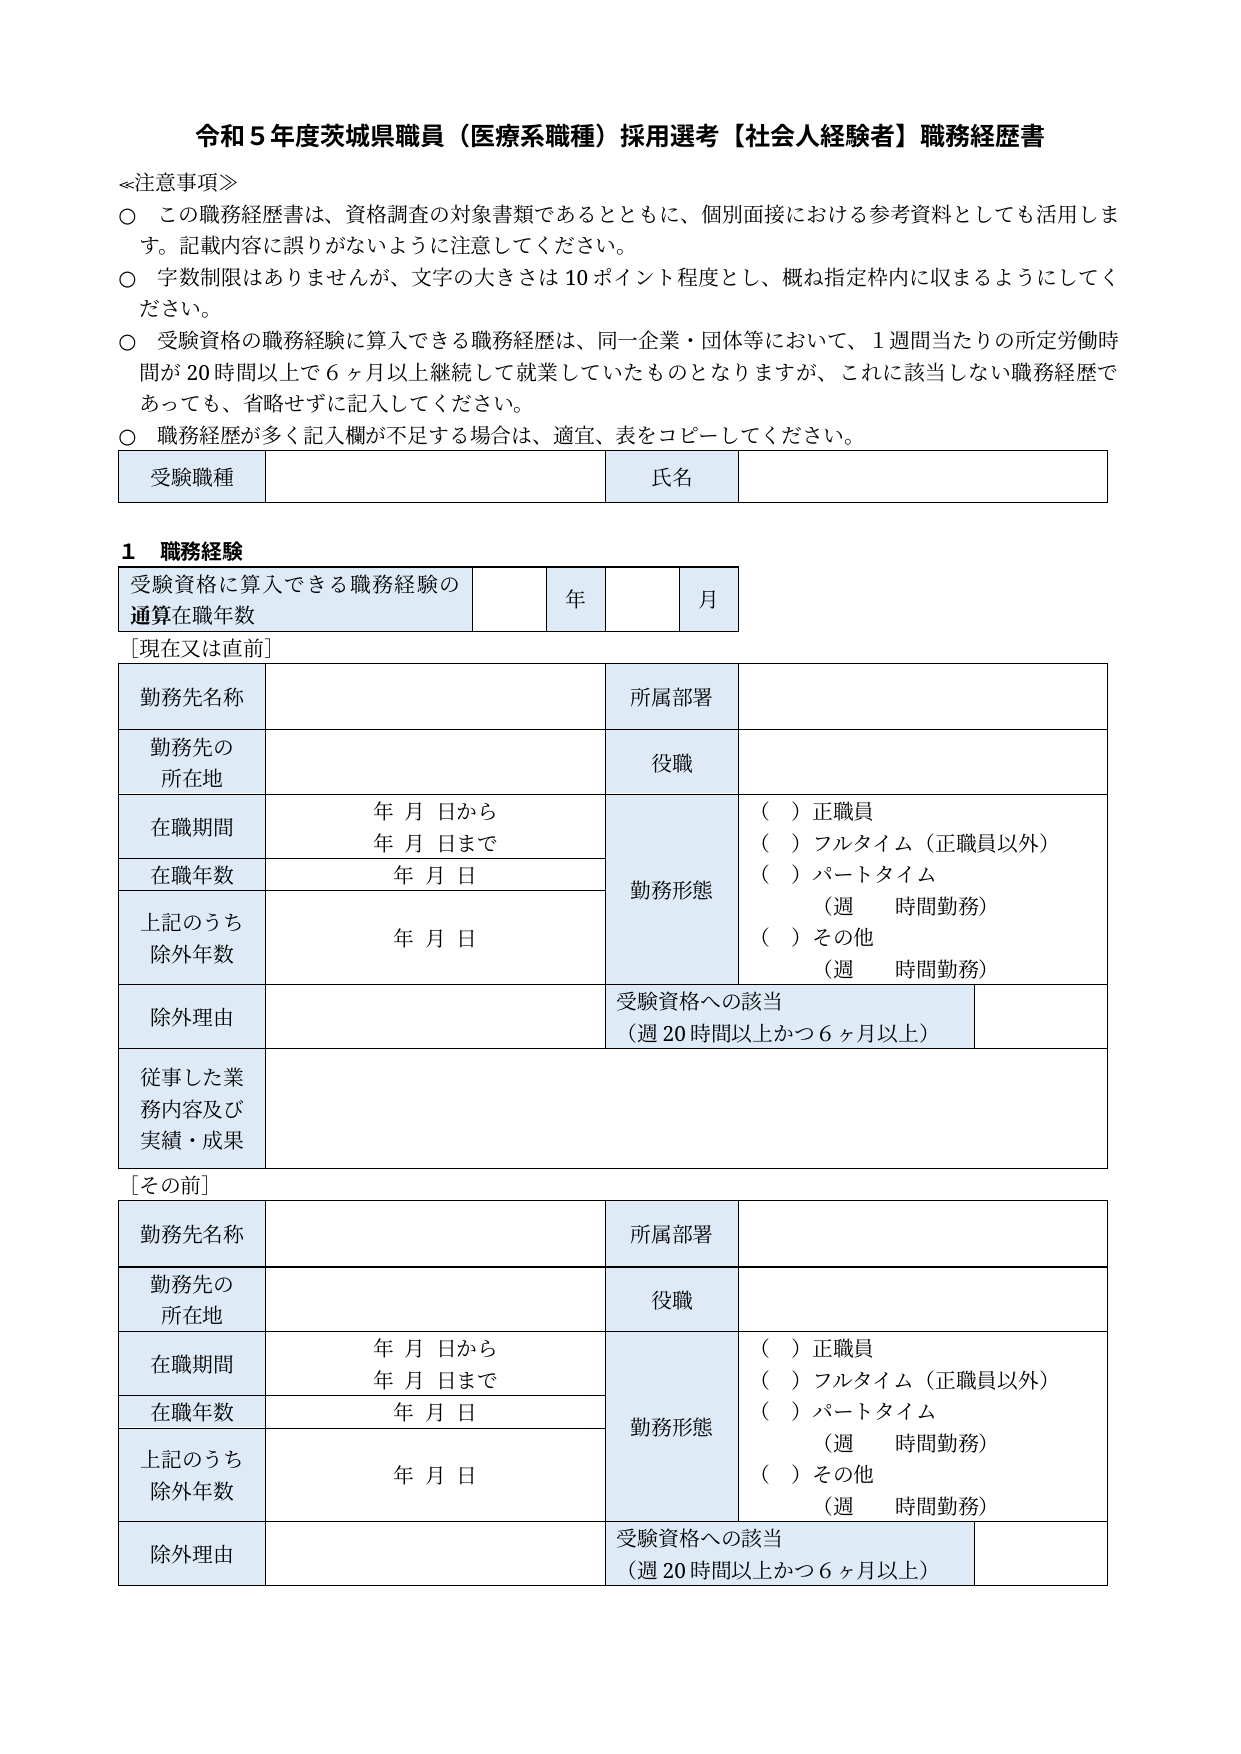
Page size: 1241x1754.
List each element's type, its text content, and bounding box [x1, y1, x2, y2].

table_cell 受験資格への該当 （週20時間以上かつ６ヶ月以上） [606, 1522, 974, 1585]
table_cell 上記のうち 除外年数 [119, 891, 265, 984]
table_cell [739, 1268, 1107, 1331]
table_cell 年 月 日 [266, 1396, 605, 1427]
text ○ この職務経歴書は、資格調査の対象書類であるとともに、個別面接における参考資料としても活用します。記載内容に誤りがないように注意してください。 [118, 197, 1122, 261]
text ○ 字数制限はありませんが、文字の大きさは10ポイント程度とし、概ね指定枠内に収まるようにしてください。 [118, 261, 1122, 324]
table_header [473, 568, 546, 631]
table_cell 役職 [606, 730, 738, 793]
table_cell 在職期間 [119, 795, 265, 858]
table_cell 従事した業務内容及び実績・成果 [119, 1049, 265, 1168]
text ［現在又は直前］ [118, 632, 1122, 663]
table_cell 年 月 日から 年 月 日まで [266, 1332, 605, 1395]
table_cell 除外理由 [119, 1522, 265, 1585]
table_header 年 [547, 568, 605, 631]
table_header 受験資格に算入できる職務経験の通算在職年数 [119, 568, 472, 631]
table_cell [266, 1522, 605, 1585]
table_cell 年 月 日 [266, 1429, 605, 1521]
table_header 月 [680, 568, 738, 631]
text ≪注意事項≫ [118, 166, 1122, 197]
table_header 所属部署 [606, 1201, 738, 1266]
table_cell 上記のうち 除外年数 [119, 1429, 265, 1521]
table_cell 勤務形態 [606, 1332, 738, 1521]
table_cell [739, 1332, 1107, 1521]
table_header [266, 1201, 605, 1266]
table_cell 年 月 日 [266, 891, 605, 984]
table_cell [266, 1049, 1107, 1168]
text ○ 受験資格の職務経験に算入できる職務経歴は、同一企業・団体等において、１週間当たりの所定労働時間が20時間以上で６ヶ月以上継続して就業していたものとなりますが、これに該当しない職務経歴であっても、省略せずに記入してください。 [118, 324, 1122, 418]
table_cell 役職 [606, 1268, 738, 1331]
table_header 受験職種 [119, 451, 265, 502]
table_header [739, 1201, 1107, 1266]
table_cell 在職期間 [119, 1332, 265, 1395]
table_header [266, 451, 605, 502]
table_cell 勤務形態 [606, 795, 738, 984]
text 令和５年度茨城県職員（医療系職種）採用選考【社会人経験者】職務経歴書 [118, 103, 1122, 166]
table_cell 在職年数 [119, 1396, 265, 1427]
table_header 勤務先名称 [119, 664, 265, 729]
table_cell （ ）正職員 （ ）フルタイム（正職員以外） （ ）パートタイム （週 時間勤務） （ ）その他 （週 時間勤務） [739, 795, 1107, 984]
table_cell 在職年数 [119, 859, 265, 890]
table_cell [266, 1268, 605, 1331]
table_cell 年 月 日 [266, 859, 605, 890]
table_cell [266, 985, 605, 1048]
table_header 勤務先名称 [119, 1201, 265, 1266]
table_header [739, 451, 1107, 502]
table_cell 年 月 日から 年 月 日まで [266, 795, 605, 858]
table_cell [975, 985, 1107, 1048]
table_cell [739, 730, 1107, 793]
table_cell 受験資格への該当 （週20時間以上かつ６ヶ月以上） [606, 985, 974, 1048]
text ○ 職務経歴が多く記入欄が不足する場合は、適宜、表をコピーしてください。 [118, 418, 1122, 450]
table_cell 除外理由 [119, 985, 265, 1048]
table_cell 勤務先の 所在地 [119, 730, 265, 793]
table_header [739, 664, 1107, 729]
table_cell [975, 1522, 1107, 1585]
table_header [266, 664, 605, 729]
text ［その前］ [118, 1169, 1122, 1200]
table_header 氏名 [606, 451, 738, 502]
table_header 所属部署 [606, 664, 738, 729]
table_header [606, 568, 679, 631]
table_cell 勤務先の 所在地 [119, 1268, 265, 1331]
table_cell [266, 730, 605, 793]
text １ 職務経験 [118, 535, 1122, 566]
